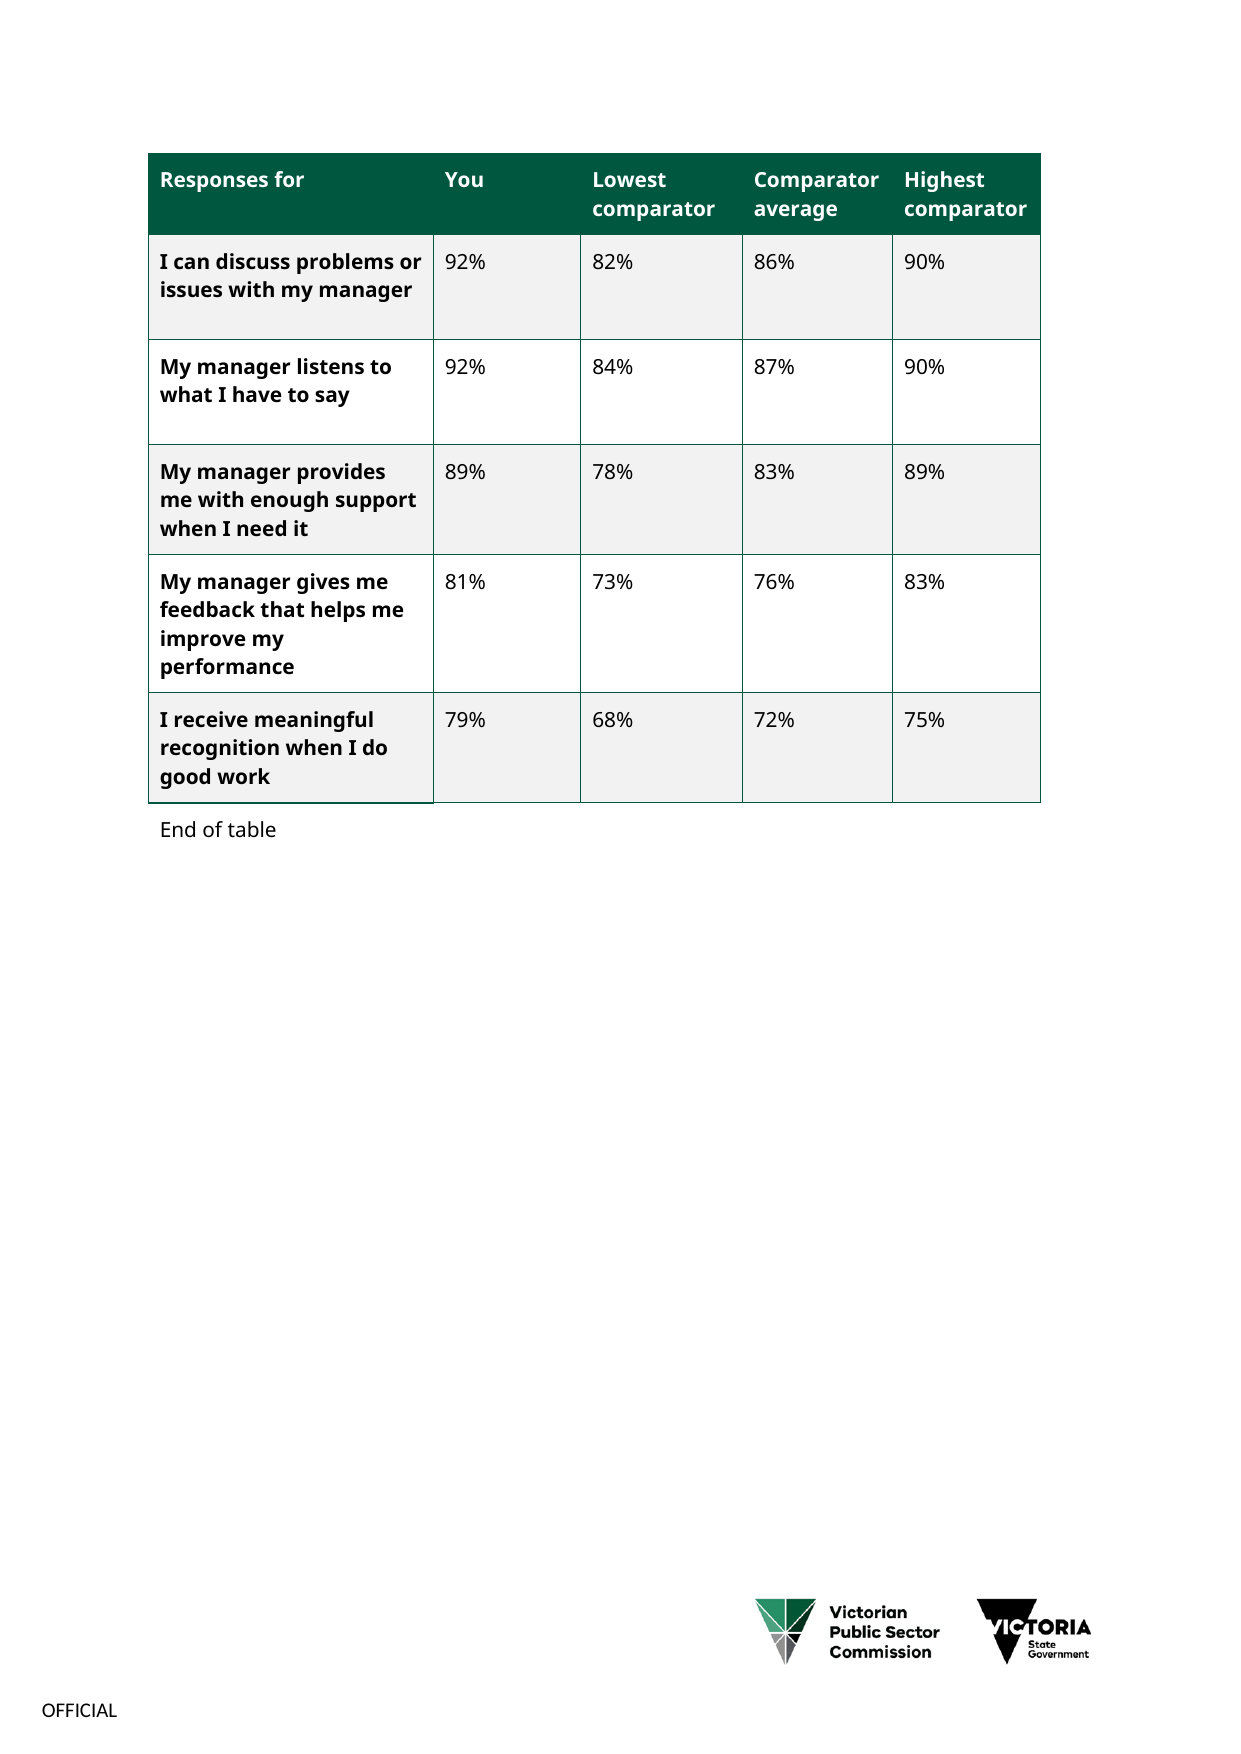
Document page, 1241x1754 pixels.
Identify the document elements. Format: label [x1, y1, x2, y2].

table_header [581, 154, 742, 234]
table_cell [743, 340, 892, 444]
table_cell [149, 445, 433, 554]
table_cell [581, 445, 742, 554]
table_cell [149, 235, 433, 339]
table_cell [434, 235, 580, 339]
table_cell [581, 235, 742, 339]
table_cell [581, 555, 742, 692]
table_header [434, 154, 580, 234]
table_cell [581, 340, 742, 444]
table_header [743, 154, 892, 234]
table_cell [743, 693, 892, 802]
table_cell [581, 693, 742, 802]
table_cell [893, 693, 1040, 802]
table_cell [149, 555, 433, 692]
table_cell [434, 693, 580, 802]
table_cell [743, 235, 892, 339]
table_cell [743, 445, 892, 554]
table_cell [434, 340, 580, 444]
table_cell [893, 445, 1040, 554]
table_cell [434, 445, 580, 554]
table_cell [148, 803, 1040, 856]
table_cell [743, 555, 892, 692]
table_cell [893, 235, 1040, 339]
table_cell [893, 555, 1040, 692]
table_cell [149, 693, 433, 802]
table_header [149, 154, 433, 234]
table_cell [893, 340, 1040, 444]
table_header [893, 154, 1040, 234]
picture [754, 1598, 1093, 1666]
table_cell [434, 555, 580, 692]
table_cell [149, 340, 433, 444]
